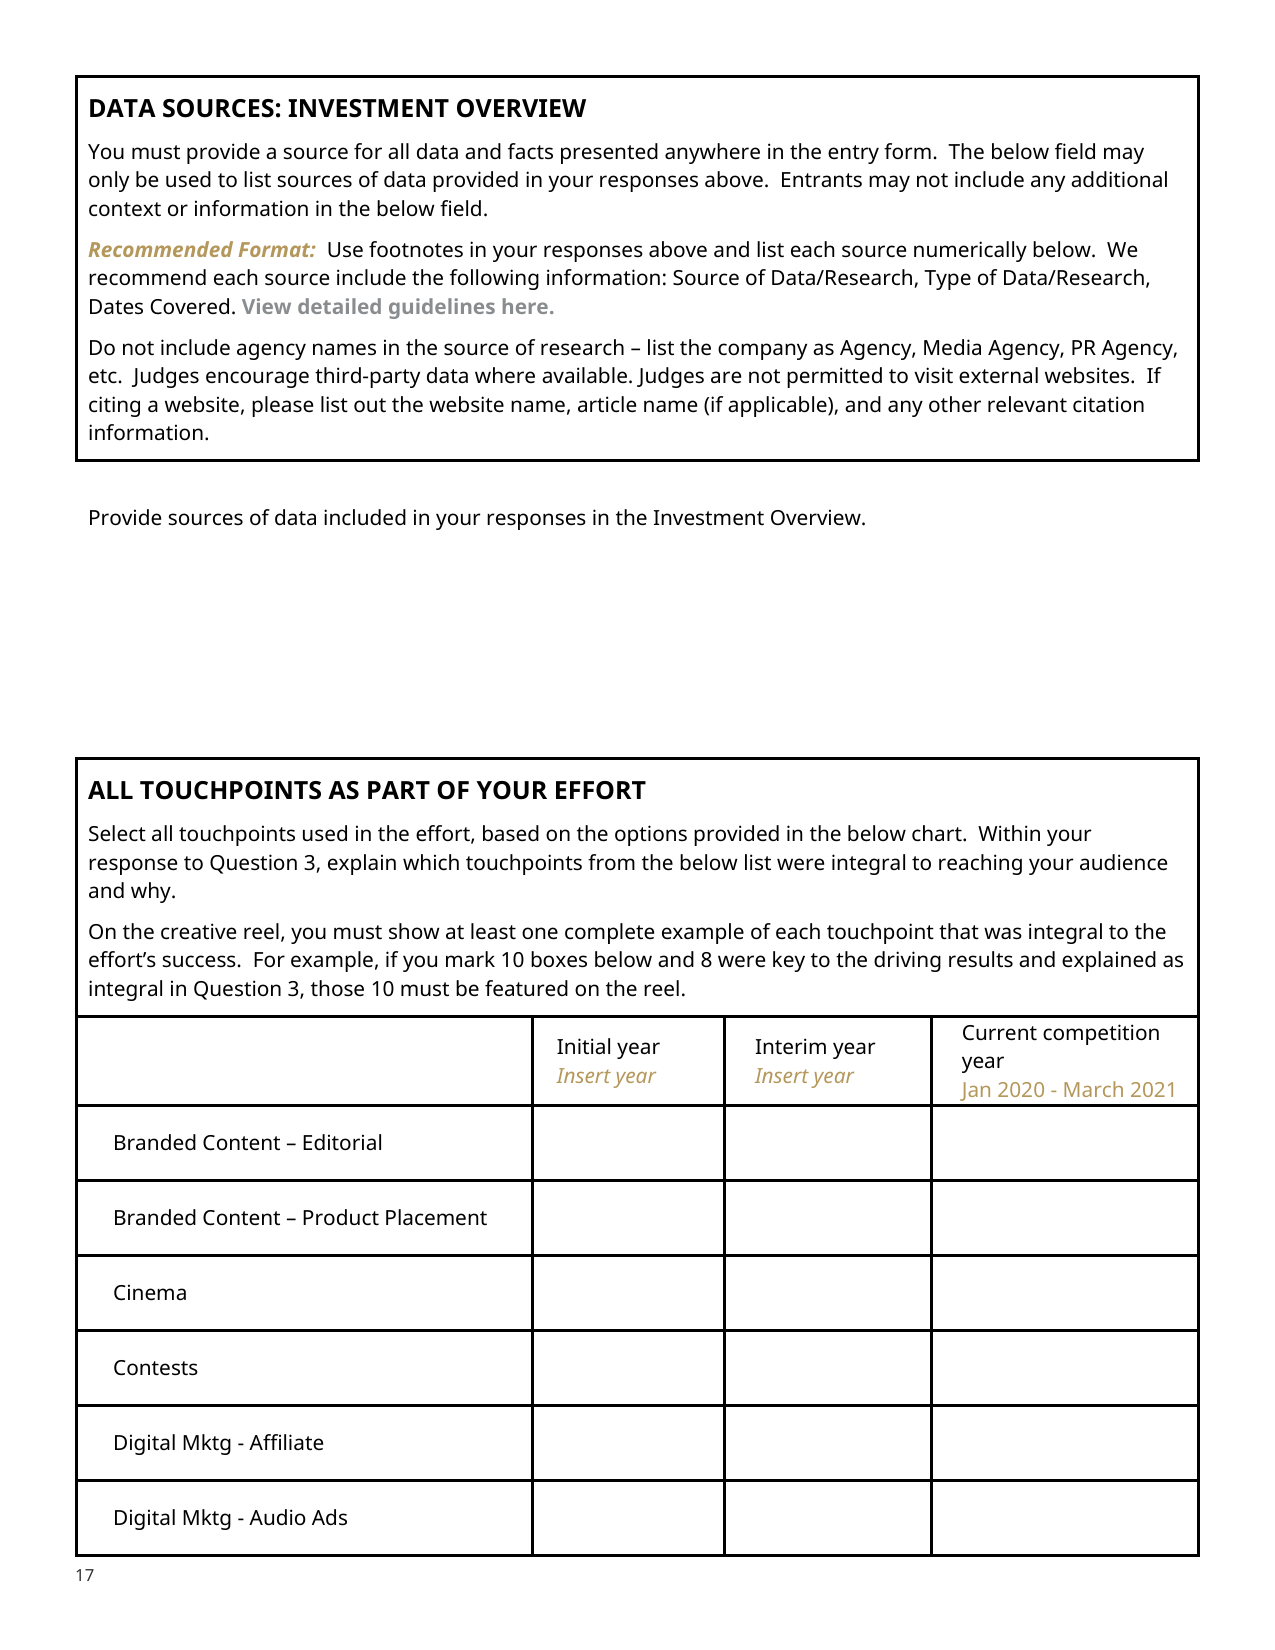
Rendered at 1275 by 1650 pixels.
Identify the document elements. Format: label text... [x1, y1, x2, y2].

table_cell [534, 1332, 723, 1403]
table_cell Branded Content – Product Placement [78, 1182, 531, 1253]
table_cell [534, 1107, 723, 1178]
table_cell [726, 1107, 930, 1178]
table_cell Initial year Insert year [534, 1018, 723, 1103]
table_cell [933, 1257, 1197, 1328]
table_cell [78, 1018, 531, 1103]
table_cell [534, 1482, 723, 1553]
table_cell Contests [78, 1332, 531, 1403]
table_header DATA SOURCES: INVESTMENT OVERVIEW You must provide a source for all data and facts presented anywhere in the entry form. The below field may only be used to list sources of data provided in your responses above. Entrants may not include any additional context or information in the below field. Recommended Format: Use footnotes in your responses above and list each source numerically below. We recommend each source include the following information: Source of Data/Research, Type of Data/Research, Dates Covered. View detailed guidelines here. Do not include agency names in the source of research – list the company as Agency, Media Agency, PR Agency, etc. Judges encourage third-party data where available. Judges are not permitted to visit external websites. If citing a website, please list out the website name, article name (if applicable), and any other relevant citation information. [78, 78, 1197, 459]
table_cell [933, 1182, 1197, 1253]
table_cell [726, 1332, 930, 1403]
table_cell Interim year Insert year [726, 1018, 930, 1103]
table_cell [726, 1407, 930, 1478]
table_cell Provide sources of data included in your responses in the Investment Overview. [77, 462, 1198, 650]
table_header ALL TOUCHPOINTS AS PART OF YOUR EFFORT Select all touchpoints used in the effort, based on the options provided in the below chart. Within your response to Question 3, explain which touchpoints from the below list were integral to reaching your audience and why. On the creative reel, you must show at least one complete example of each touchpoint that was integral to the effort’s success. For example, if you mark 10 boxes below and 8 were key to the driving results and explained as integral in Question 3, those 10 must be featured on the reel. [78, 760, 1197, 1015]
table_cell [534, 1182, 723, 1253]
table_cell [933, 1407, 1197, 1478]
table_cell [534, 1257, 723, 1328]
table_cell [726, 1182, 930, 1253]
table_cell Cinema [78, 1257, 531, 1328]
table_cell [933, 1107, 1197, 1178]
table_cell [933, 1332, 1197, 1403]
table_cell [933, 1482, 1197, 1553]
table_cell [534, 1407, 723, 1478]
table_cell Branded Content – Editorial [78, 1107, 531, 1178]
table_cell Digital Mktg - Audio Ads [78, 1482, 531, 1553]
table_cell [726, 1482, 930, 1553]
table_cell Digital Mktg - Affiliate [78, 1407, 531, 1478]
table_cell Current competition year Jan 2020 - March 2021 [933, 1018, 1197, 1103]
table_cell [726, 1257, 930, 1328]
